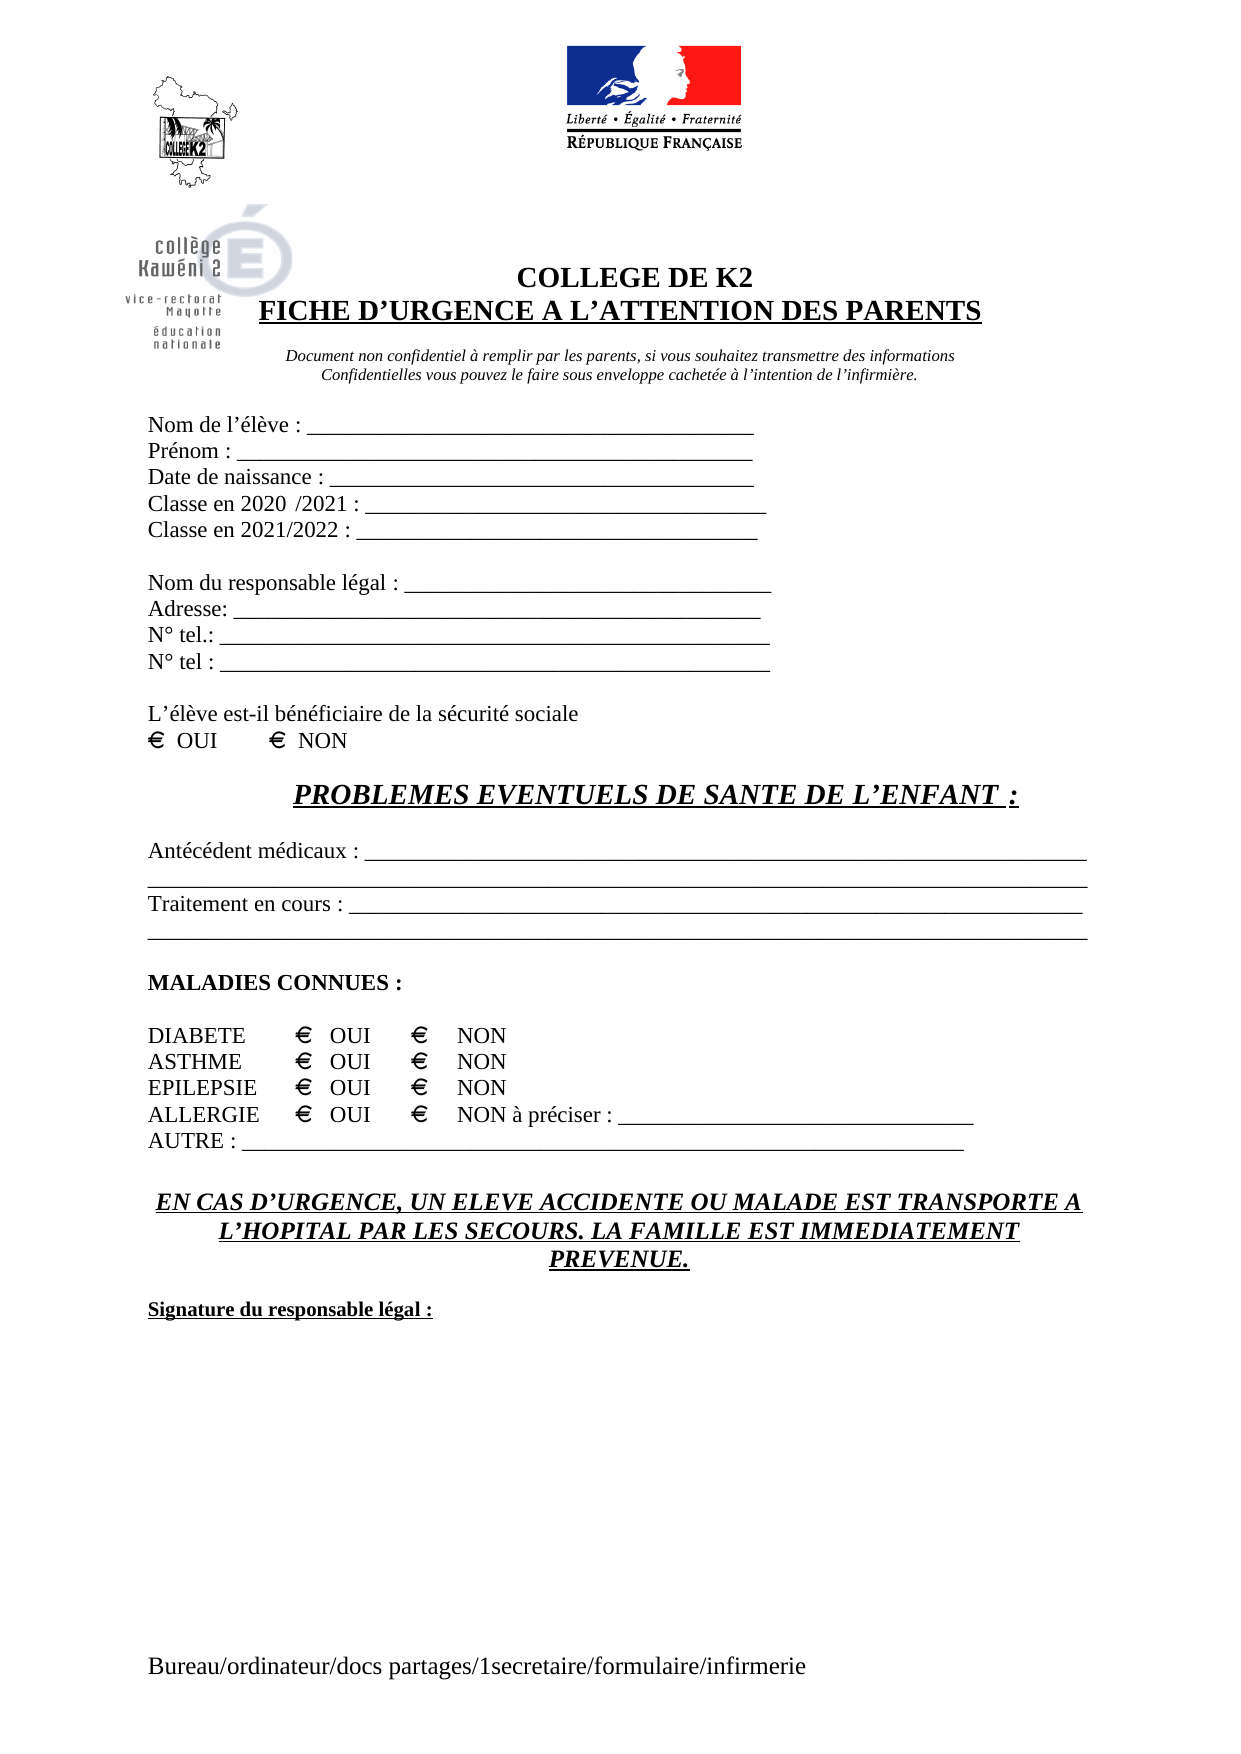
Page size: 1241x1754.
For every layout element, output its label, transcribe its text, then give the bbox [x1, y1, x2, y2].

text Classe en 2020 /2021 : ___________________________________ [148, 490, 1092, 516]
text PROBLEMES EVENTUELS DE SANTE DE L’ENFANT : [148, 777, 1092, 811]
text EN CAS D’URGENCE, UN ELEVE ACCIDENTE OU MALADE EST TRANSPORTE A L’HOPITAL PAR LES SECOURS. LA FAMILLE EST IMMEDIATEMENT PREVENUE. [148, 1187, 1092, 1273]
text __________________________________________________________________________________ [148, 916, 1092, 943]
text MALADIES CONNUES : [148, 969, 1092, 995]
picture [565, 43, 743, 151]
text ALLERGIE OUI NON à préciser : _______________________________ [148, 1101, 1092, 1127]
text Confidentielles vous pouvez le faire sous enveloppe cachetée à l’intention de l’infirmière. [148, 365, 1092, 384]
text Date de naissance : _____________________________________ [148, 463, 1092, 490]
text Classe en 2021/2022 : ___________________________________ [148, 516, 1092, 542]
text Adresse: ______________________________________________ [148, 595, 1092, 621]
text Prénom : _____________________________________________ [148, 437, 1092, 463]
text DIABETE OUI NON [148, 1022, 1092, 1048]
text N° tel.: ________________________________________________ [148, 621, 1092, 648]
text Antécédent médicaux : _______________________________________________________________ [148, 837, 1092, 863]
subtitle COLLEGE DE K2 [443, 260, 1092, 293]
text __________________________________________________________________________________ [148, 863, 1092, 890]
text ASTHME OUI NON [148, 1048, 1092, 1074]
text N° tel : ________________________________________________ [148, 648, 1092, 674]
text Nom de l’élève : _______________________________________ [148, 411, 1092, 437]
subtitle FICHE D’URGENCE A L’ATTENTION DES PARENTS [148, 293, 1092, 327]
picture [147, 73, 245, 193]
text AUTRE : _______________________________________________________________ [148, 1127, 1092, 1153]
text L’élève est-il bénéficiaire de la sécurité sociale [148, 701, 1092, 727]
picture [125, 204, 293, 351]
text Signature du responsable légal : [148, 1297, 1092, 1321]
text OUI NON [148, 727, 1092, 753]
text EPILEPSIE OUI NON [148, 1074, 1092, 1101]
text Traitement en cours : ________________________________________________________________ [148, 890, 1092, 916]
text Nom du responsable légal : ________________________________ [148, 569, 1092, 595]
text Document non confidentiel à remplir par les parents, si vous souhaitez transmettre des informations [148, 346, 1092, 365]
